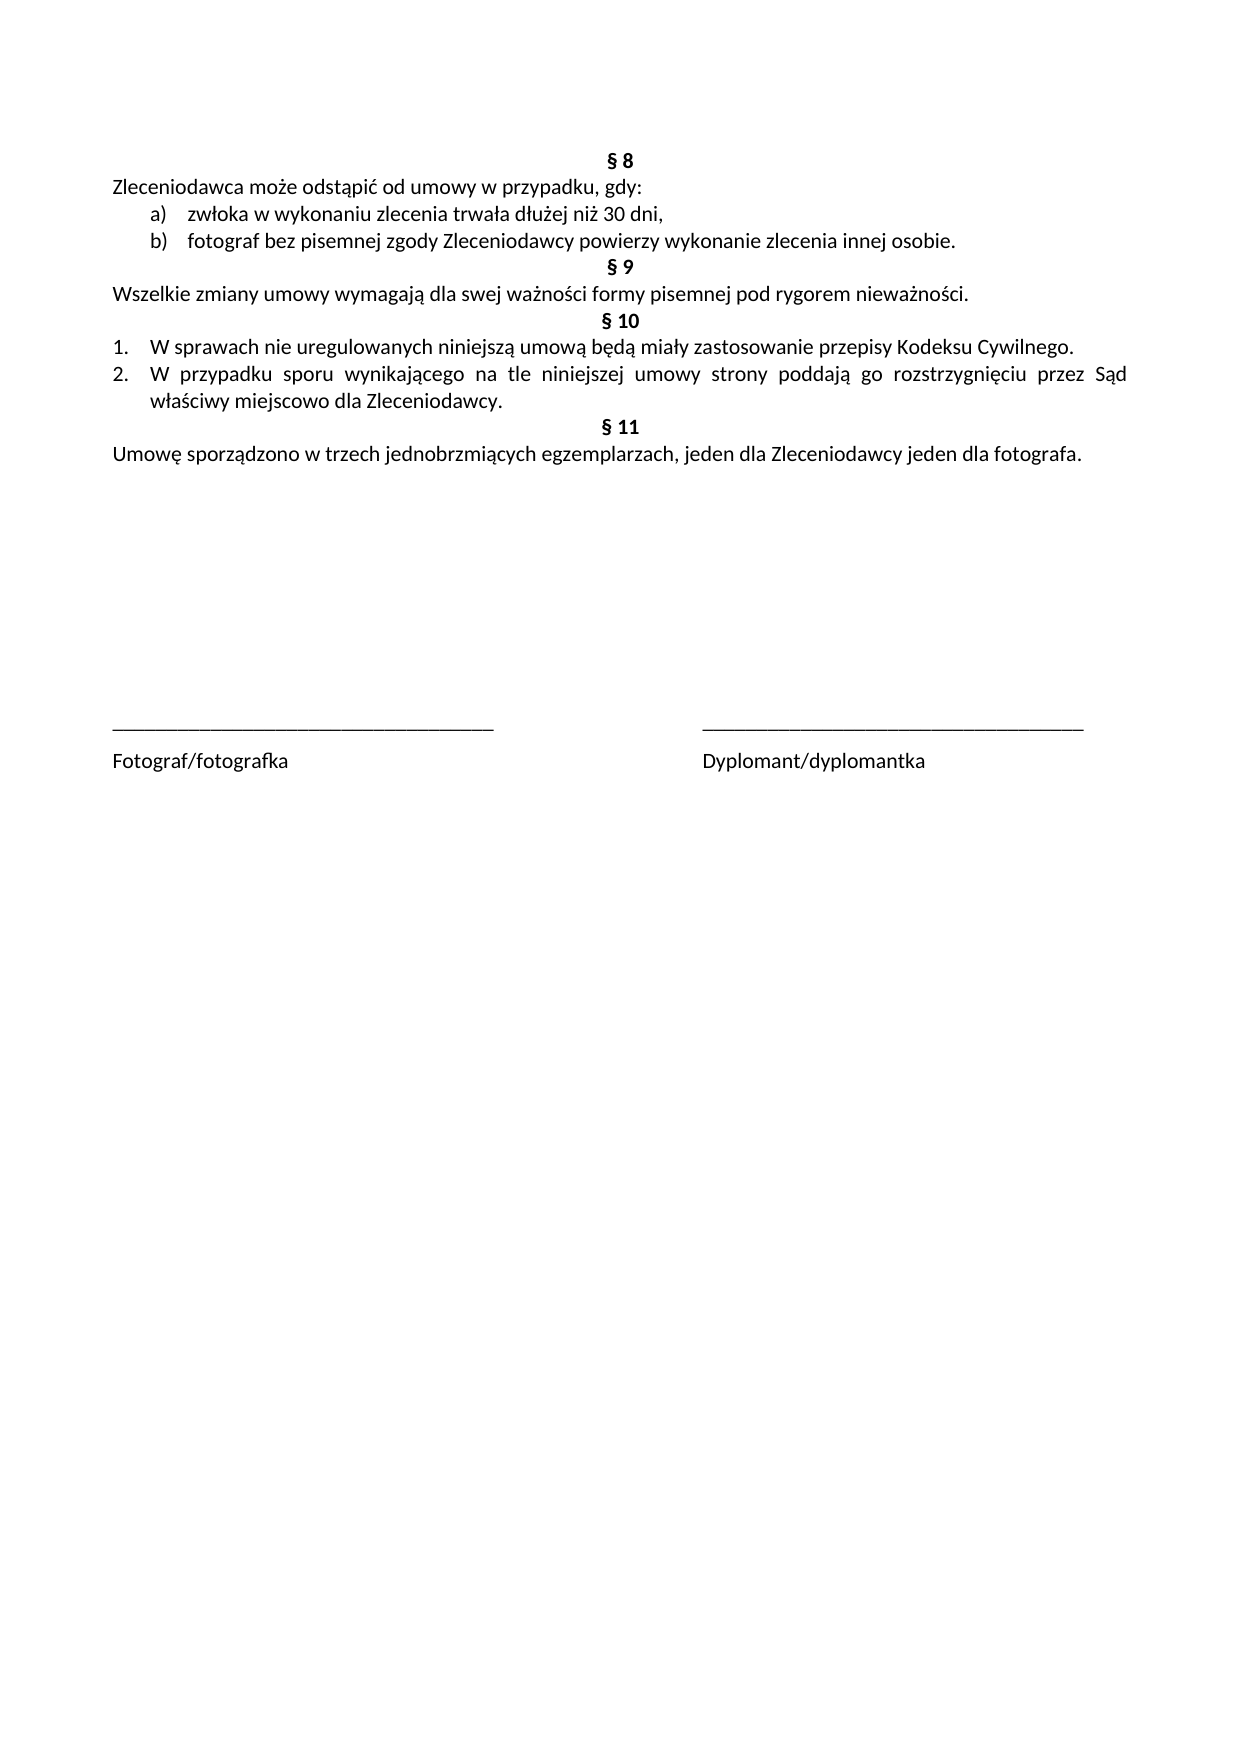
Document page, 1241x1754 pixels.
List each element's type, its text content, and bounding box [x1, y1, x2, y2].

text ___________________________________ ___________________________________ [112, 707, 1128, 733]
text Fotograf/fotografka Dyplomant/dyplomantka [112, 747, 1128, 773]
text Umowę sporządzono w trzech jednobrzmiących egzemplarzach, jeden dla Zleceniodawcy jeden dla fotografa. [112, 440, 1128, 467]
list W sprawach nie uregulowanych niniejszą umową będą miały zastosowanie przepisy Kodeksu Cywilnego. [112, 333, 1128, 360]
text § 9 [112, 253, 1128, 280]
text § 8 [112, 147, 1128, 173]
text § 11 [112, 413, 1128, 440]
list zwłoka w wykonaniu zlecenia trwała dłużej niż 30 dni, [150, 200, 1128, 227]
text § 10 [112, 307, 1128, 333]
text Zleceniodawca może odstąpić od umowy w przypadku, gdy: [112, 173, 1128, 200]
text Wszelkie zmiany umowy wymagają dla swej ważności formy pisemnej pod rygorem nieważności. [112, 280, 1128, 307]
list fotograf bez pisemnej zgody Zleceniodawcy powierzy wykonanie zlecenia innej osobie. [150, 227, 1128, 253]
list W przypadku sporu wynikającego na tle niniejszej umowy strony poddają go rozstrzygnięciu przez Sąd właściwy miejscowo dla Zleceniodawcy. [112, 360, 1128, 413]
